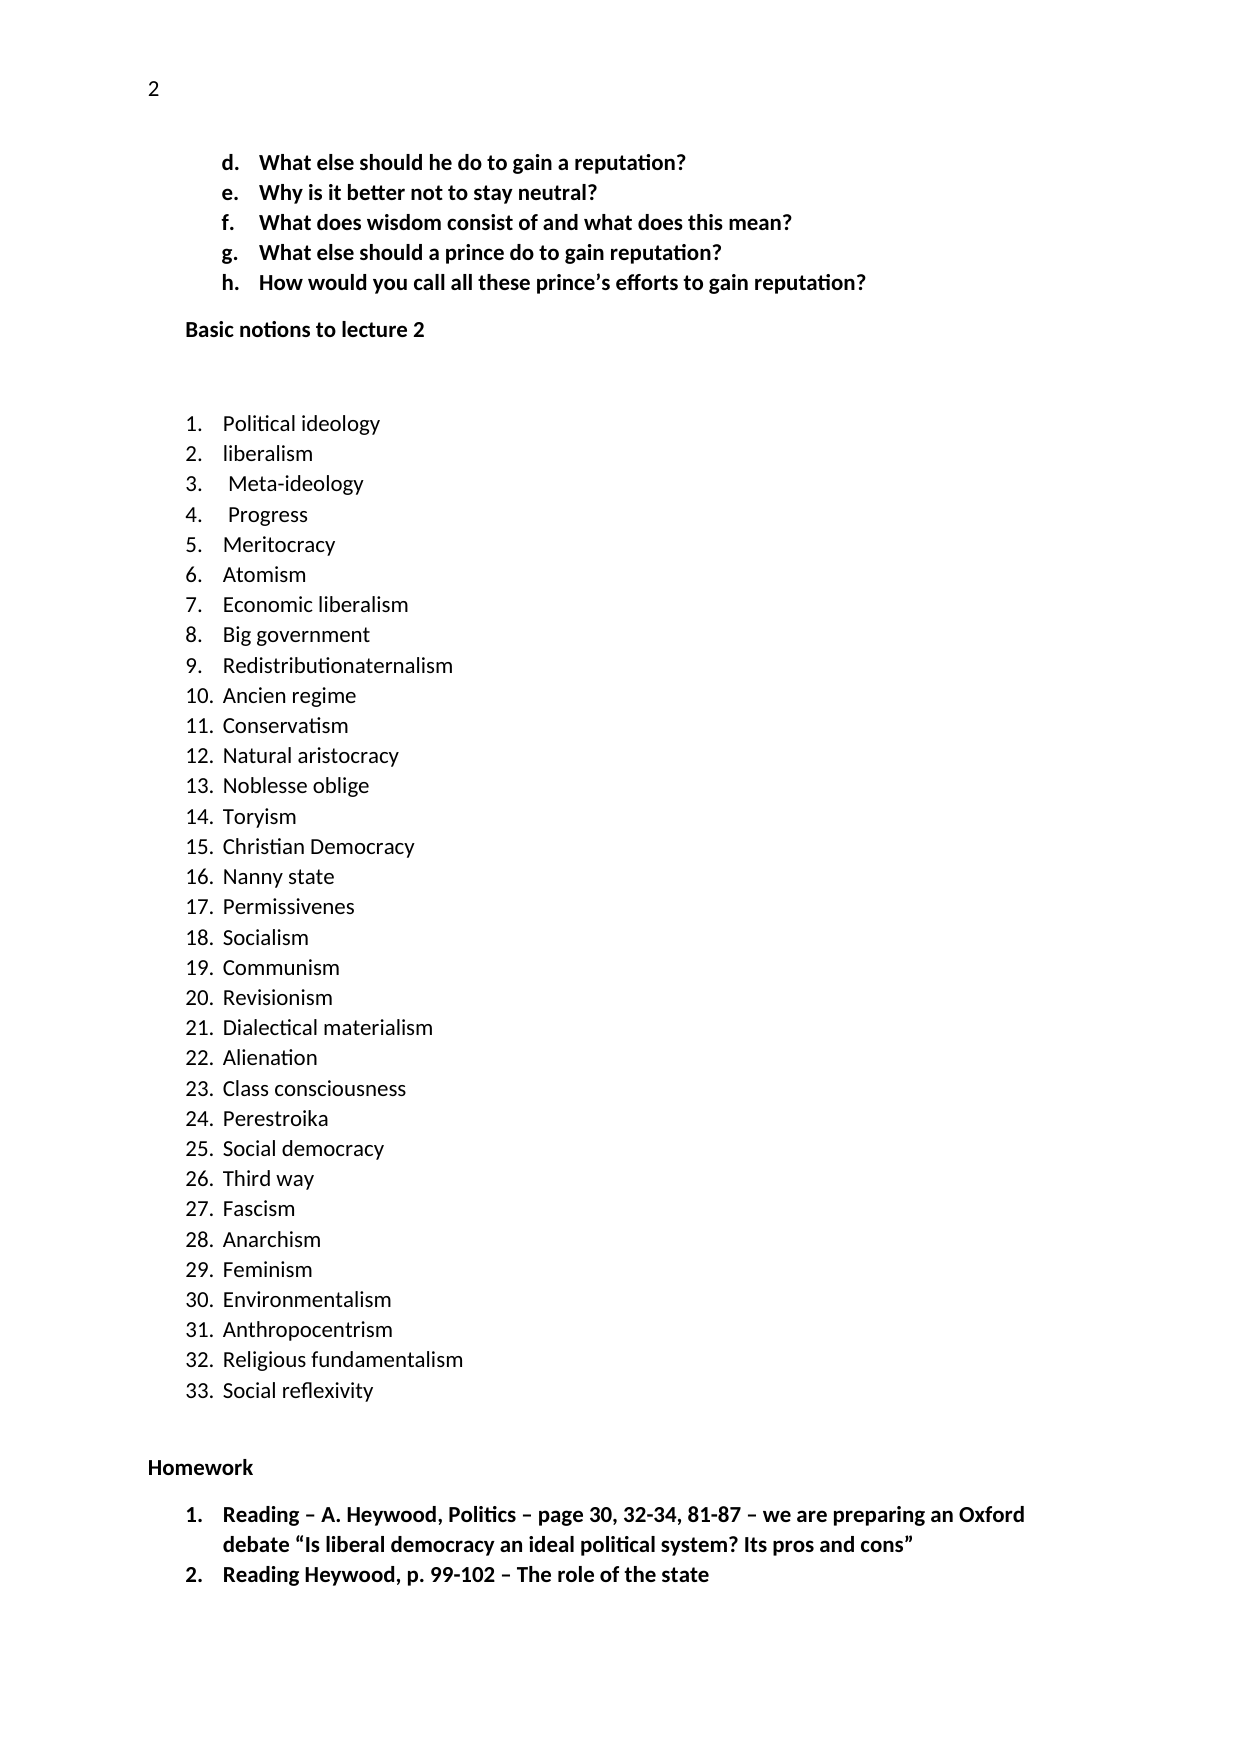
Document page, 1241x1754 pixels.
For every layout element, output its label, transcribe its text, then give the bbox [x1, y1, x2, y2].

list Atomism [185, 560, 1093, 588]
text Homework [148, 1453, 1093, 1481]
list Redistributionaternalism [185, 651, 1093, 679]
list Social reflexivity [185, 1376, 1093, 1404]
list liberalism [185, 439, 1093, 467]
list Class consciousness [185, 1074, 1093, 1102]
list Reading Heywood, p. 99-102 – The role of the state [185, 1560, 1093, 1588]
list What else should he do to gain a reputation? [221, 148, 1093, 176]
list Ancien regime [185, 681, 1093, 709]
list Why is it better not to stay neutral? [221, 178, 1093, 206]
list Natural aristocracy [185, 741, 1093, 769]
list Nanny state [185, 862, 1093, 890]
list Noblesse oblige [185, 772, 1093, 799]
list Big government [185, 621, 1093, 648]
list Fascism [185, 1194, 1093, 1222]
list Religious fundamentalism [185, 1346, 1093, 1373]
list Dialectical materialism [185, 1013, 1093, 1041]
list Conservatism [185, 711, 1093, 739]
list Socialism [185, 923, 1093, 951]
list Communism [185, 953, 1093, 981]
list Alienation [185, 1043, 1093, 1071]
list Feminism [185, 1255, 1093, 1283]
list What does wisdom consist of and what does this mean? [221, 208, 1093, 236]
list Toryism [185, 802, 1093, 830]
list Reading – A. Heywood, Politics – page 30, 32-34, 81-87 – we are preparing an Oxford debate “Is liberal democracy an ideal political system? Its pros and cons” [185, 1500, 1093, 1558]
list Perestroika [185, 1104, 1093, 1132]
list Permissivenes [185, 892, 1093, 920]
list Progress [185, 500, 1093, 528]
list Revisionism [185, 983, 1093, 1011]
list Meritocracy [185, 530, 1093, 558]
list Meta-ideology [185, 469, 1093, 497]
list Third way [185, 1164, 1093, 1192]
list What else should a prince do to gain reputation? [221, 238, 1093, 266]
text Basic notions to lecture 2 [185, 315, 1093, 343]
list Christian Democracy [185, 832, 1093, 860]
list Economic liberalism [185, 590, 1093, 618]
list Anarchism [185, 1225, 1093, 1253]
list How would you call all these prince’s efforts to gain reputation? [221, 268, 1093, 296]
list Social democracy [185, 1134, 1093, 1162]
list Environmentalism [185, 1285, 1093, 1313]
list Anthropocentrism [185, 1315, 1093, 1343]
list Political ideology [185, 409, 1093, 437]
